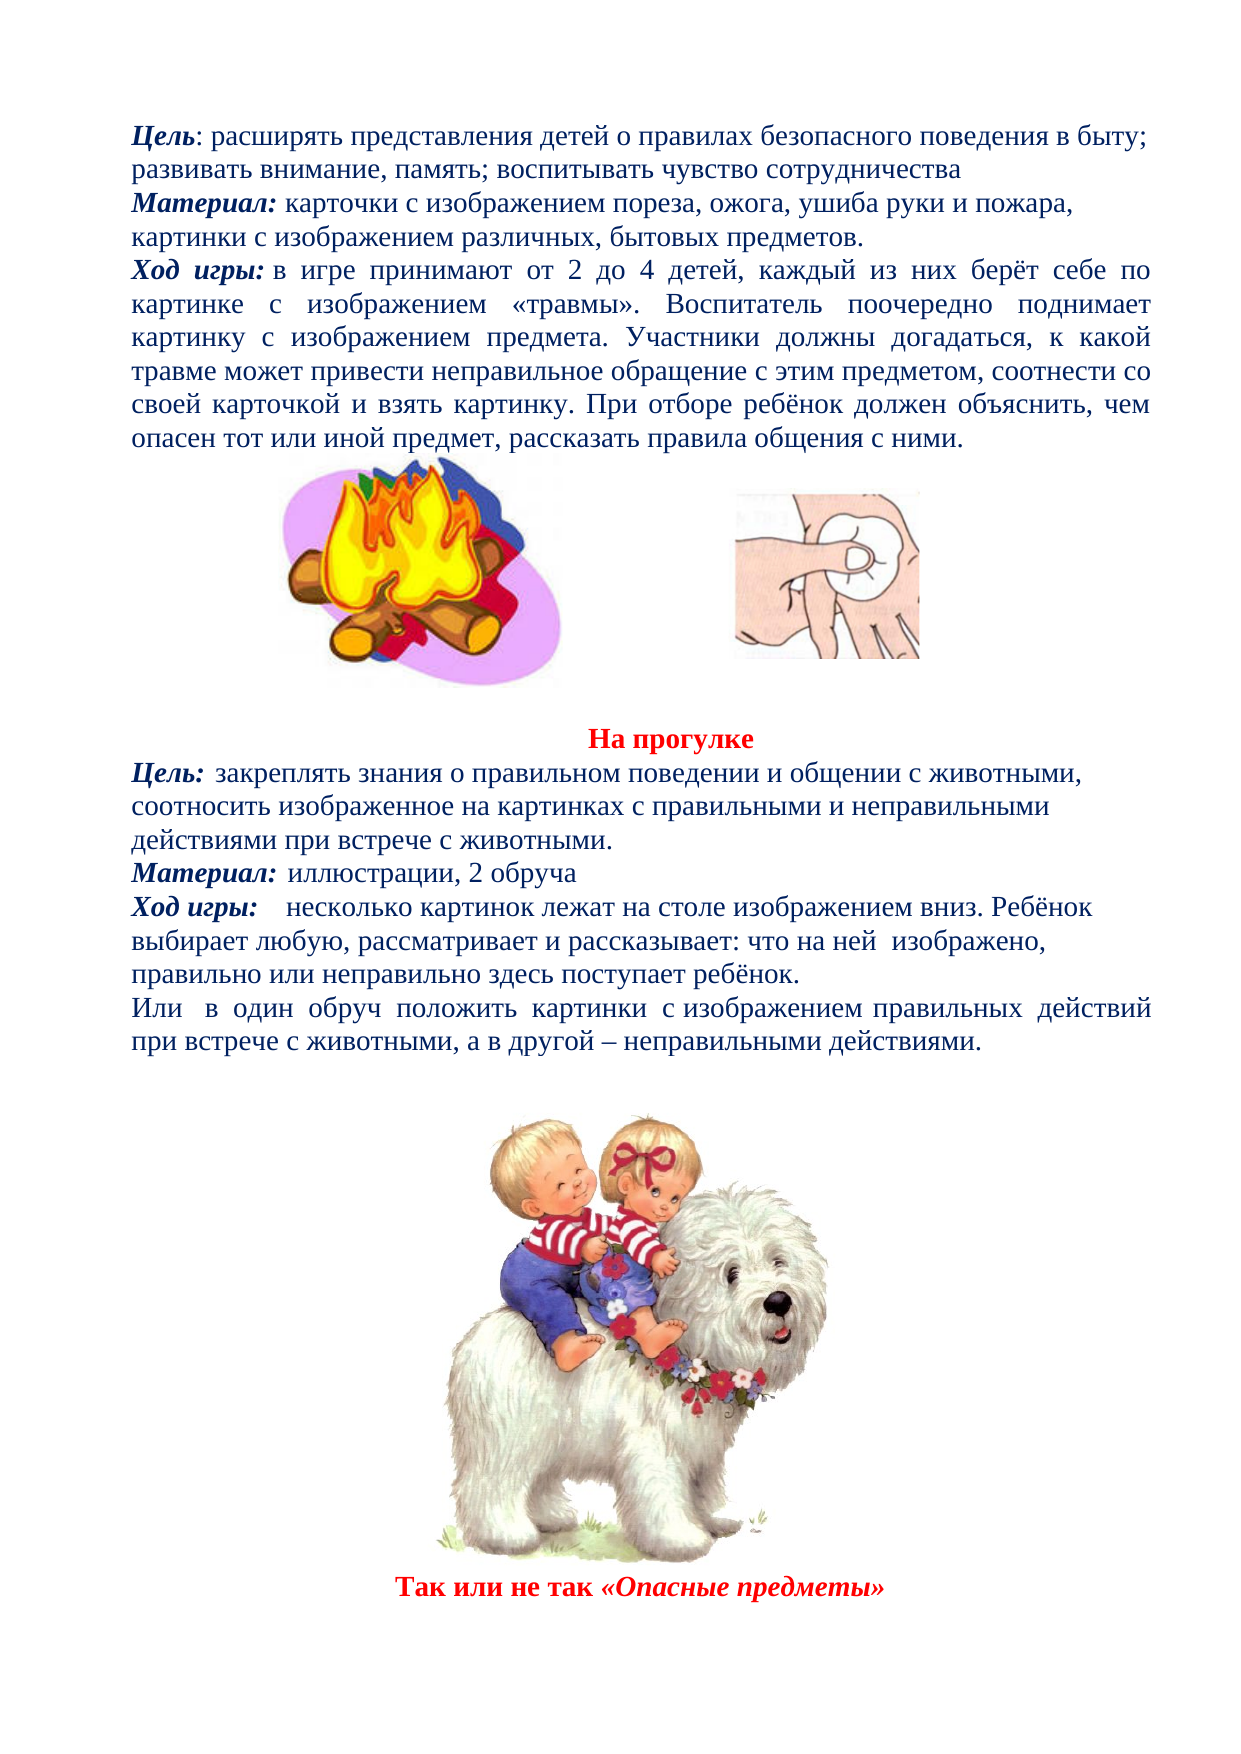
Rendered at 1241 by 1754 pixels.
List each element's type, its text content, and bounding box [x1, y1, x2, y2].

text На прогулке [190, 721, 1152, 755]
picture [413, 1056, 870, 1570]
text Цель: закреплять знания о правильном поведении и общении с животными, соотносить изображенное на картинках с правильными и неправильными [131, 755, 1152, 822]
text Или в один обруч положить картинки с изображением правильных действий при встрече с животными, а в другой – неправильными действиями. [131, 990, 1152, 1057]
text Материал: карточки с изображением пореза, ожога, ушиба руки и пожара, картинки с изображением различных, бытовых предметов. [131, 185, 1152, 252]
text Цель: расширять представления детей о правилах безопасного поведения в быту; развивать внимание, память; воспитывать чувство сотрудничества [131, 118, 1152, 185]
text Материал: иллюстрации, 2 обруча [131, 856, 1152, 889]
text Так или не так «Опасные предметы» [131, 1569, 1152, 1603]
text Ход игры: несколько картинок лежат на столе изображением вниз. Ребёнок выбирает любую, рассматривает и рассказывает: что на ней изображено, правильно или неправильно здесь поступает ребёнок. [131, 889, 1152, 990]
text Ход игры: в игре принимают от 2 до 4 детей, каждый из них берёт себе по картинке с изображением «травмы». Воспитатель поочередно поднимает картинку с изображением предмета. Участники должны догадаться, к какой травме может привести неправильное обращение с этим предметом, соотнести со своей карточкой и взять картинку. При отборе ребёнок должен объяснить, чем опасен тот или иной предмет, рассказать правила общения с ними. [131, 252, 1152, 453]
picture [728, 488, 920, 659]
text действиями при встрече с животными. [131, 822, 1152, 856]
picture [278, 453, 563, 688]
